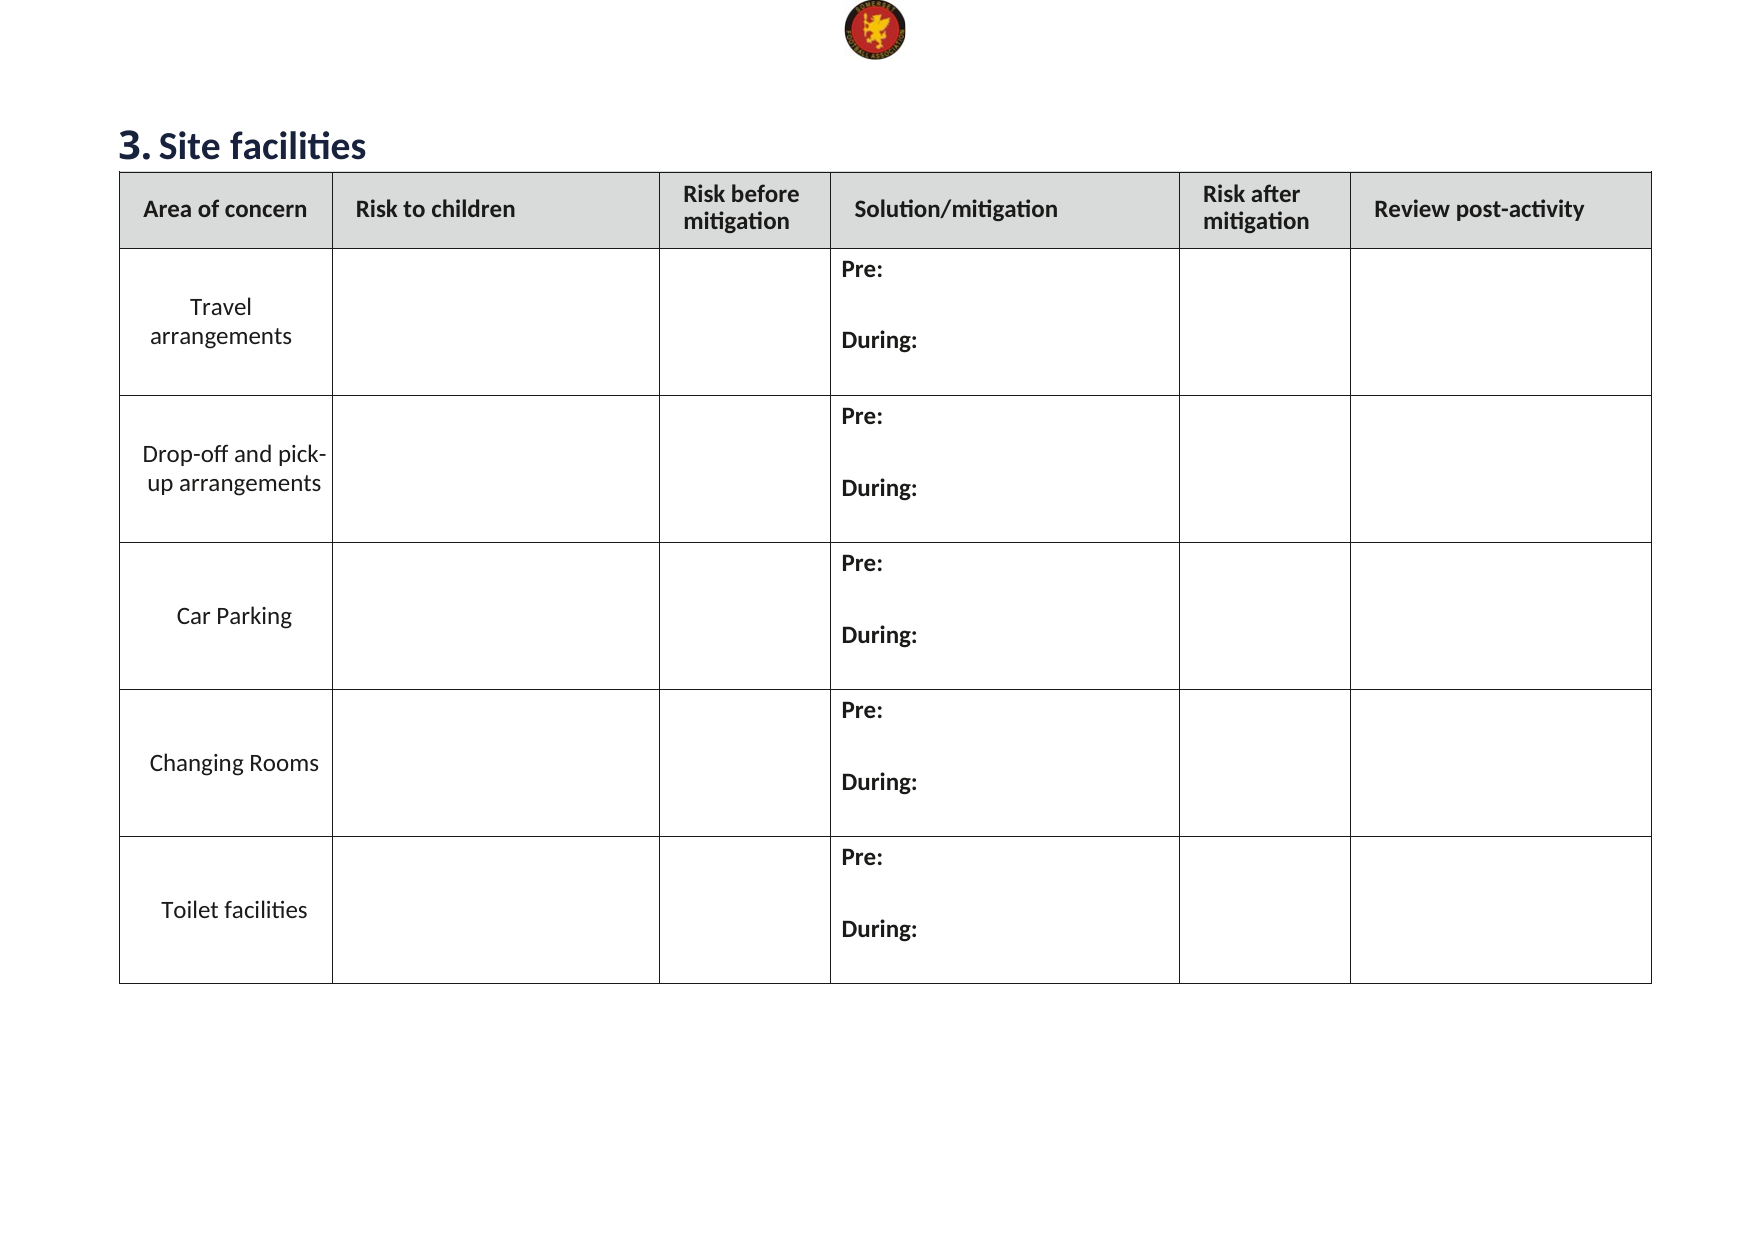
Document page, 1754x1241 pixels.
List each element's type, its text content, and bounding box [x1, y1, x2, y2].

table_cell [660, 837, 830, 983]
table_cell Pre: During: [831, 543, 1179, 689]
table_cell [333, 249, 659, 395]
table_cell [1351, 690, 1651, 836]
table_cell Pre: During: [831, 396, 1179, 542]
picture [844, 0, 906, 60]
table_header Risk after mitigation [1180, 173, 1350, 248]
table_cell [660, 249, 830, 395]
table_cell Car Parking [120, 543, 332, 689]
table_header Solution/mitigation [831, 173, 1179, 248]
table_cell [1351, 543, 1651, 689]
table_cell [333, 690, 659, 836]
table_cell [660, 543, 830, 689]
table_cell [1180, 396, 1350, 542]
table_header Area of concern [120, 173, 332, 248]
table_cell [1180, 249, 1350, 395]
table_cell Travel arrangements [120, 249, 332, 395]
table_cell [333, 543, 659, 689]
table_cell Pre: During: [831, 690, 1179, 836]
list Site facilities [118, 117, 1662, 171]
table_cell Changing Rooms [120, 690, 332, 836]
table_cell Toilet facilities [120, 837, 332, 983]
table_cell [1351, 837, 1651, 983]
table_cell [333, 837, 659, 983]
table_header Risk before mitigation [660, 173, 830, 248]
table_header Risk to children [333, 173, 659, 248]
table_cell Pre: During: [831, 249, 1179, 395]
table_cell [1351, 396, 1651, 542]
table_cell [333, 396, 659, 542]
table_cell [660, 396, 830, 542]
table_header Review post-activity [1351, 173, 1651, 248]
table_cell [1351, 249, 1651, 395]
table_cell [1180, 837, 1350, 983]
table_cell [660, 690, 830, 836]
table_cell [1180, 543, 1350, 689]
table_cell [1180, 690, 1350, 836]
table_cell Drop-off and pick- up arrangements [120, 396, 332, 542]
table_cell Pre: During: [831, 837, 1179, 983]
